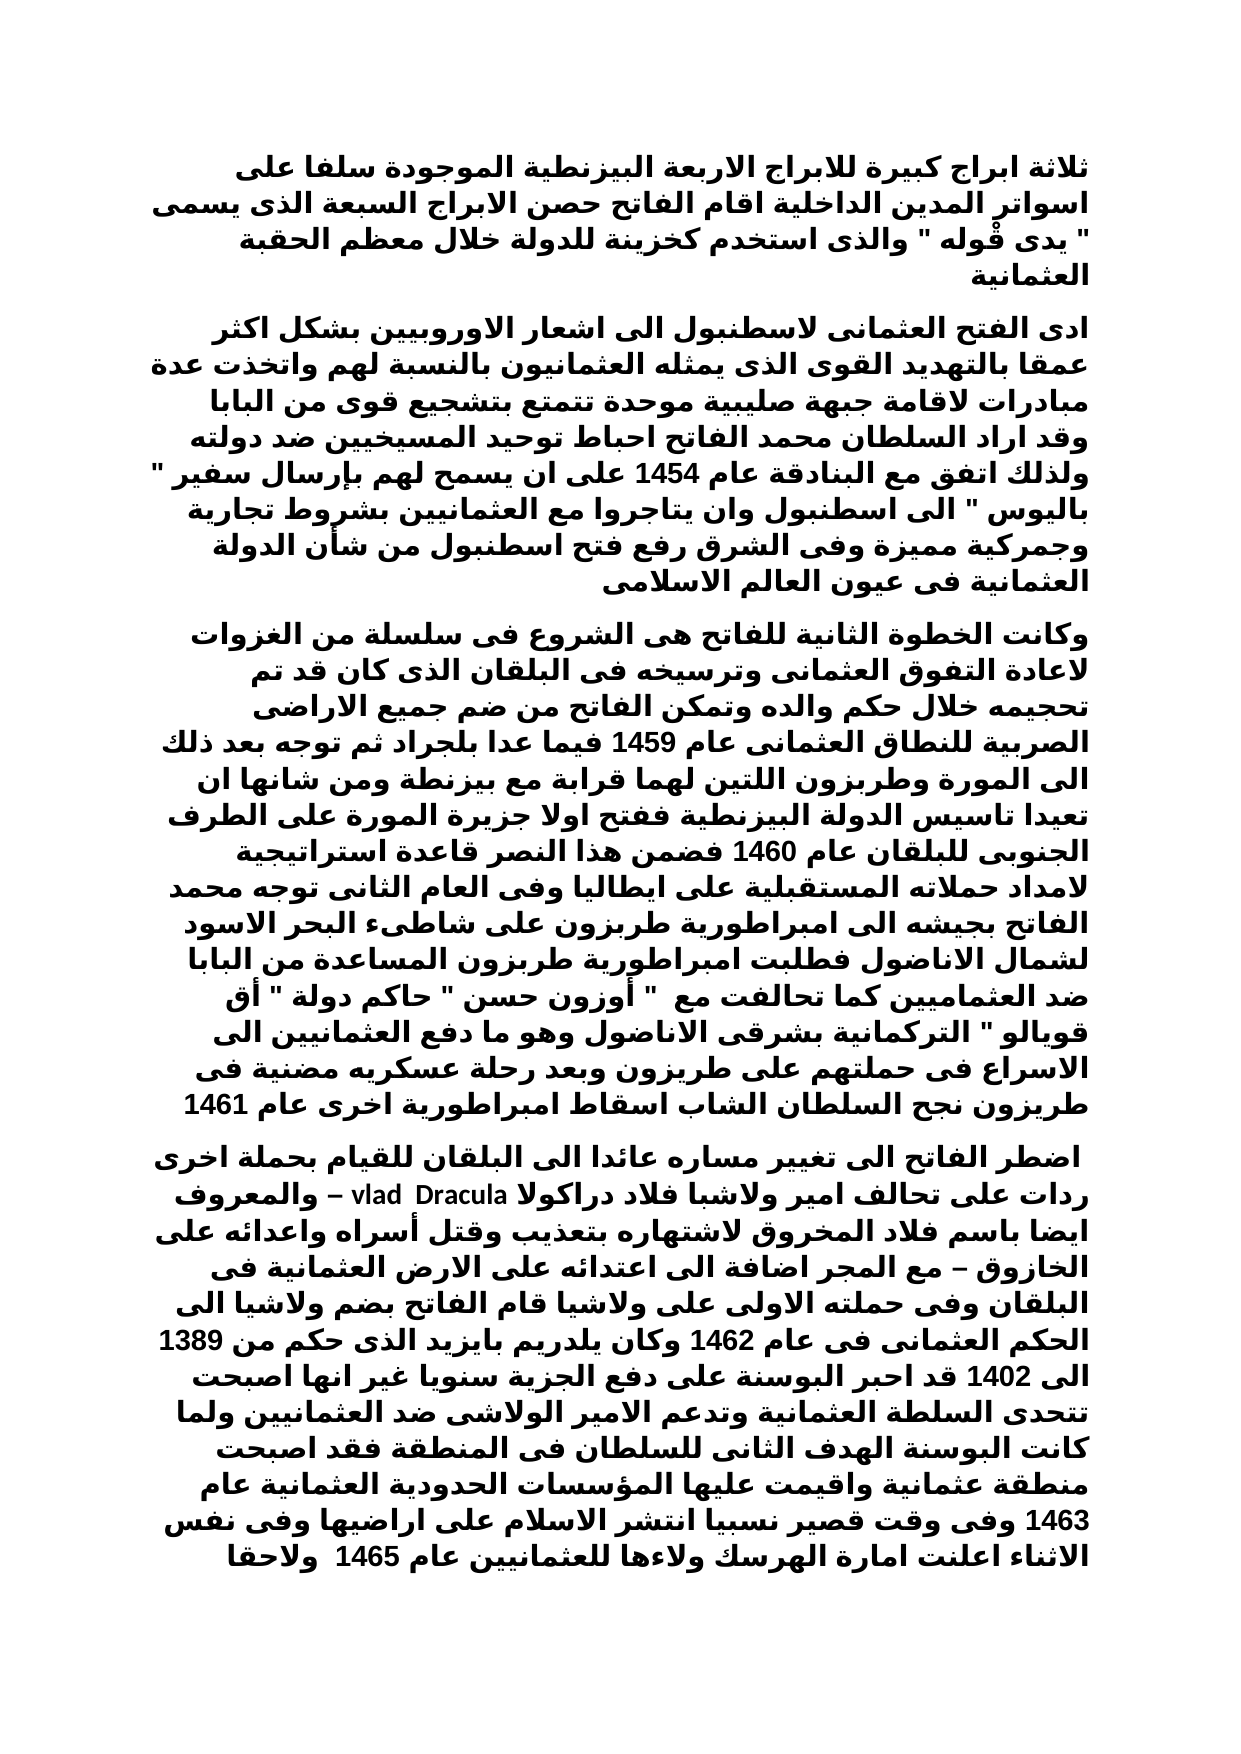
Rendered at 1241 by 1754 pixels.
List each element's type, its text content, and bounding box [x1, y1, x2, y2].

text ادى الفتح العثمانى لاسطنبول الى اشعار الاوروبيين بشكل اكثر عمقا بالتهديد القوى الذى يمثله العثمانيون بالنسبة لهم واتخذت عدة مبادرات لاقامة جبهة صليبية موحدة تتمتع بتشجيع قوى من البابا وقد اراد السلطان محمد الفاتح احباط توحيد المسيخيين ضد دولته ولذلك اتفق مع البنادقة عام 1454 على ان يسمح لهم بإرسال سفير " باليوس " الى اسطنبول وان يتاجروا مع العثمانيين بشروط تجارية وجمركية مميزة وفى الشرق رفع فتح اسطنبول من شأن الدولة العثمانية فى عيون العالم الاسلامى [150, 311, 1090, 598]
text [150, 150, 1090, 292]
text وكانت الخطوة الثانية للفاتح هى الشروع فى سلسلة من الغزوات لاعادة التفوق العثمانى وترسيخه فى البلقان الذى كان قد تم تحجيمه خلال حكم والده وتمكن الفاتح من ضم جميع الاراضى الصربية للنطاق العثمانى عام 1459 فيما عدا بلجراد ثم توجه بعد ذلك الى المورة وطربزون اللتين لهما قرابة مع بيزنطة ومن شانها ان تعيدا تاسيس الدولة البيزنطية ففتح اولا جزيرة المورة على الطرف الجنوبى للبلقان عام 1460 فضمن هذا النصر قاعدة استراتيجية لامداد حملاته المستقبلية على ايطاليا وفى العام الثانى توجه محمد الفاتح بجيشه الى امبراطورية طربزون على شاطىء البحر الاسود لشمال الاناضول فطلبت امبراطورية طربزون المساعدة من البابا ضد العثماميين كما تحالفت مع " أوزون حسن " حاكم دولة " أق قويالو " التركمانية بشرقى الاناضول وهو ما دفع العثمانيين الى الاسراع فى حملتهم على طريزون وبعد رحلة عسكريه مضنية فى طريزون نجح السلطان الشاب اسقاط امبراطورية اخرى عام 1461 [150, 617, 1090, 1121]
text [150, 1140, 1090, 1573]
